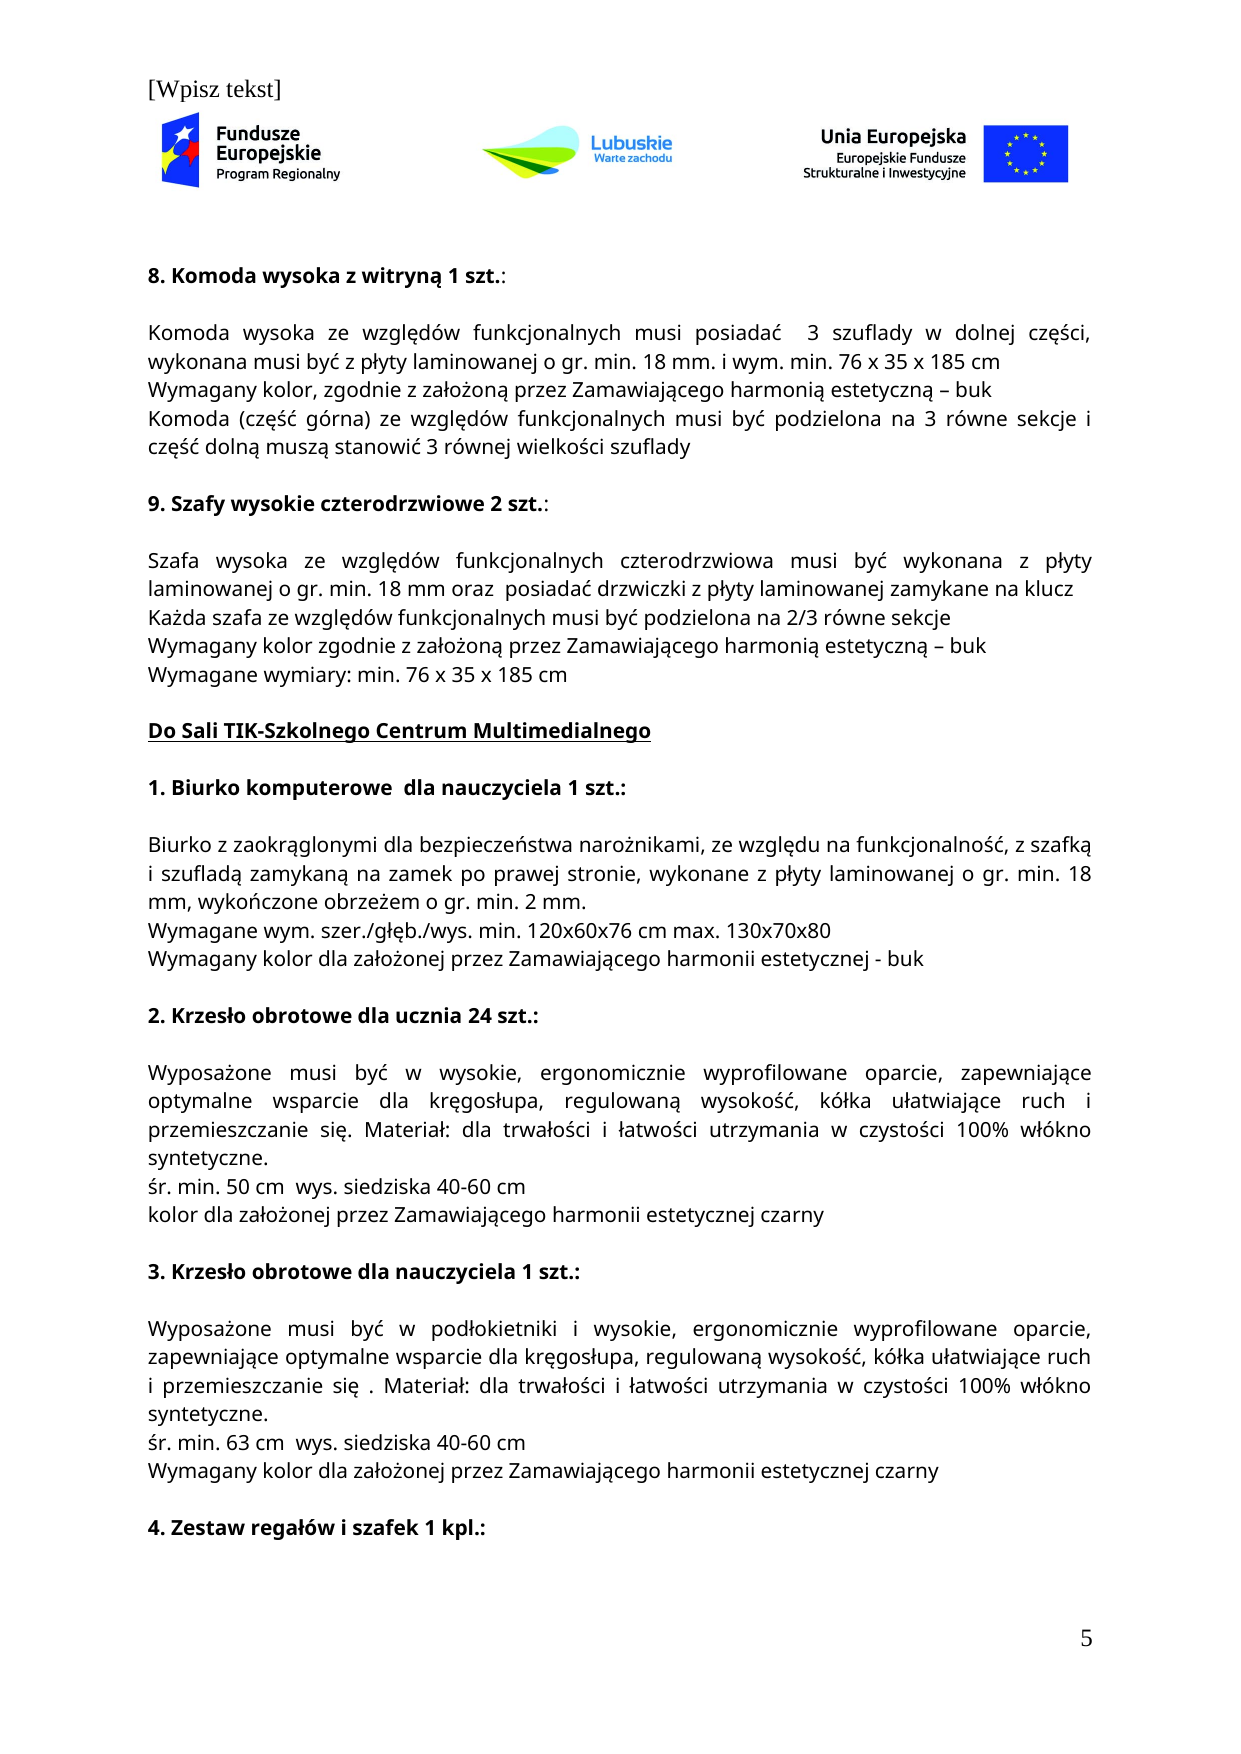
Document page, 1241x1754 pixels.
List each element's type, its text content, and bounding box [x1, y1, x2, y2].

text Wymagany kolor, zgodnie z założoną przez Zamawiającego harmonią estetyczną – buk [148, 375, 1093, 404]
text 8. Komoda wysoka z witryną 1 szt.: [148, 262, 1093, 290]
text Wymagany kolor dla założonej przez Zamawiającego harmonii estetycznej - buk [148, 944, 1093, 973]
text Wyposażone musi być w podłokietniki i wysokie, ergonomicznie wyprofilowane oparcie, zapewniające optymalne wsparcie dla kręgosłupa, regulowaną wysokość, kółka ułatwiające ruch i przemieszczanie się . Materiał: dla trwałości i łatwości utrzymania w czystości 100% włókno syntetyczne. [148, 1314, 1093, 1428]
text Do Sali TIK-Szkolnego Centrum Multimedialnego [148, 717, 1093, 745]
text Wymagane wym. szer./głęb./wys. min. 120x60x76 cm max. 130x70x80 [148, 916, 1093, 944]
text Komoda (część górna) ze względów funkcjonalnych musi być podzielona na 3 równe sekcje i część dolną muszą stanowić 3 równej wielkości szuflady [148, 404, 1093, 461]
text 1. Biurko komputerowe dla nauczyciela 1 szt.: [148, 773, 1093, 802]
text 9. Szafy wysokie czterodrzwiowe 2 szt.: [148, 489, 1093, 517]
text 2. Krzesło obrotowe dla ucznia 24 szt.: [148, 1001, 1093, 1030]
text Komoda wysoka ze względów funkcjonalnych musi posiadać 3 szuflady w dolnej części, wykonana musi być z płyty laminowanej o gr. min. 18 mm. i wym. min. 76 x 35 x 185 cm [148, 318, 1093, 375]
text śr. min. 63 cm wys. siedziska 40-60 cm [148, 1428, 1093, 1456]
text Wymagane wymiary: min. 76 x 35 x 185 cm [148, 660, 1093, 688]
text Każda szafa ze względów funkcjonalnych musi być podzielona na 2/3 równe sekcje [148, 603, 1093, 631]
text kolor dla założonej przez Zamawiającego harmonii estetycznej czarny [148, 1200, 1093, 1229]
text Szafa wysoka ze względów funkcjonalnych czterodrzwiowa musi być wykonana z płyty laminowanej o gr. min. 18 mm oraz posiadać drzwiczki z płyty laminowanej zamykane na klucz [148, 546, 1093, 603]
text Wymagany kolor dla założonej przez Zamawiającego harmonii estetycznej czarny [148, 1456, 1093, 1485]
picture [147, 102, 1091, 205]
text Biurko z zaokrąglonymi dla bezpieczeństwa narożnikami, ze względu na funkcjonalność, z szafką i szufladą zamykaną na zamek po prawej stronie, wykonane z płyty laminowanej o gr. min. 18 mm, wykończone obrzeżem o gr. min. 2 mm. [148, 831, 1093, 916]
text Wymagany kolor zgodnie z założoną przez Zamawiającego harmonią estetyczną – buk [148, 631, 1093, 660]
text śr. min. 50 cm wys. siedziska 40-60 cm [148, 1172, 1093, 1200]
text 3. Krzesło obrotowe dla nauczyciela 1 szt.: [148, 1257, 1093, 1286]
text 4. Zestaw regałów i szafek 1 kpl.: [148, 1513, 1093, 1542]
text Wyposażone musi być w wysokie, ergonomicznie wyprofilowane oparcie, zapewniające optymalne wsparcie dla kręgosłupa, regulowaną wysokość, kółka ułatwiające ruch i przemieszczanie się. Materiał: dla trwałości i łatwości utrzymania w czystości 100% włókno syntetyczne. [148, 1058, 1093, 1172]
